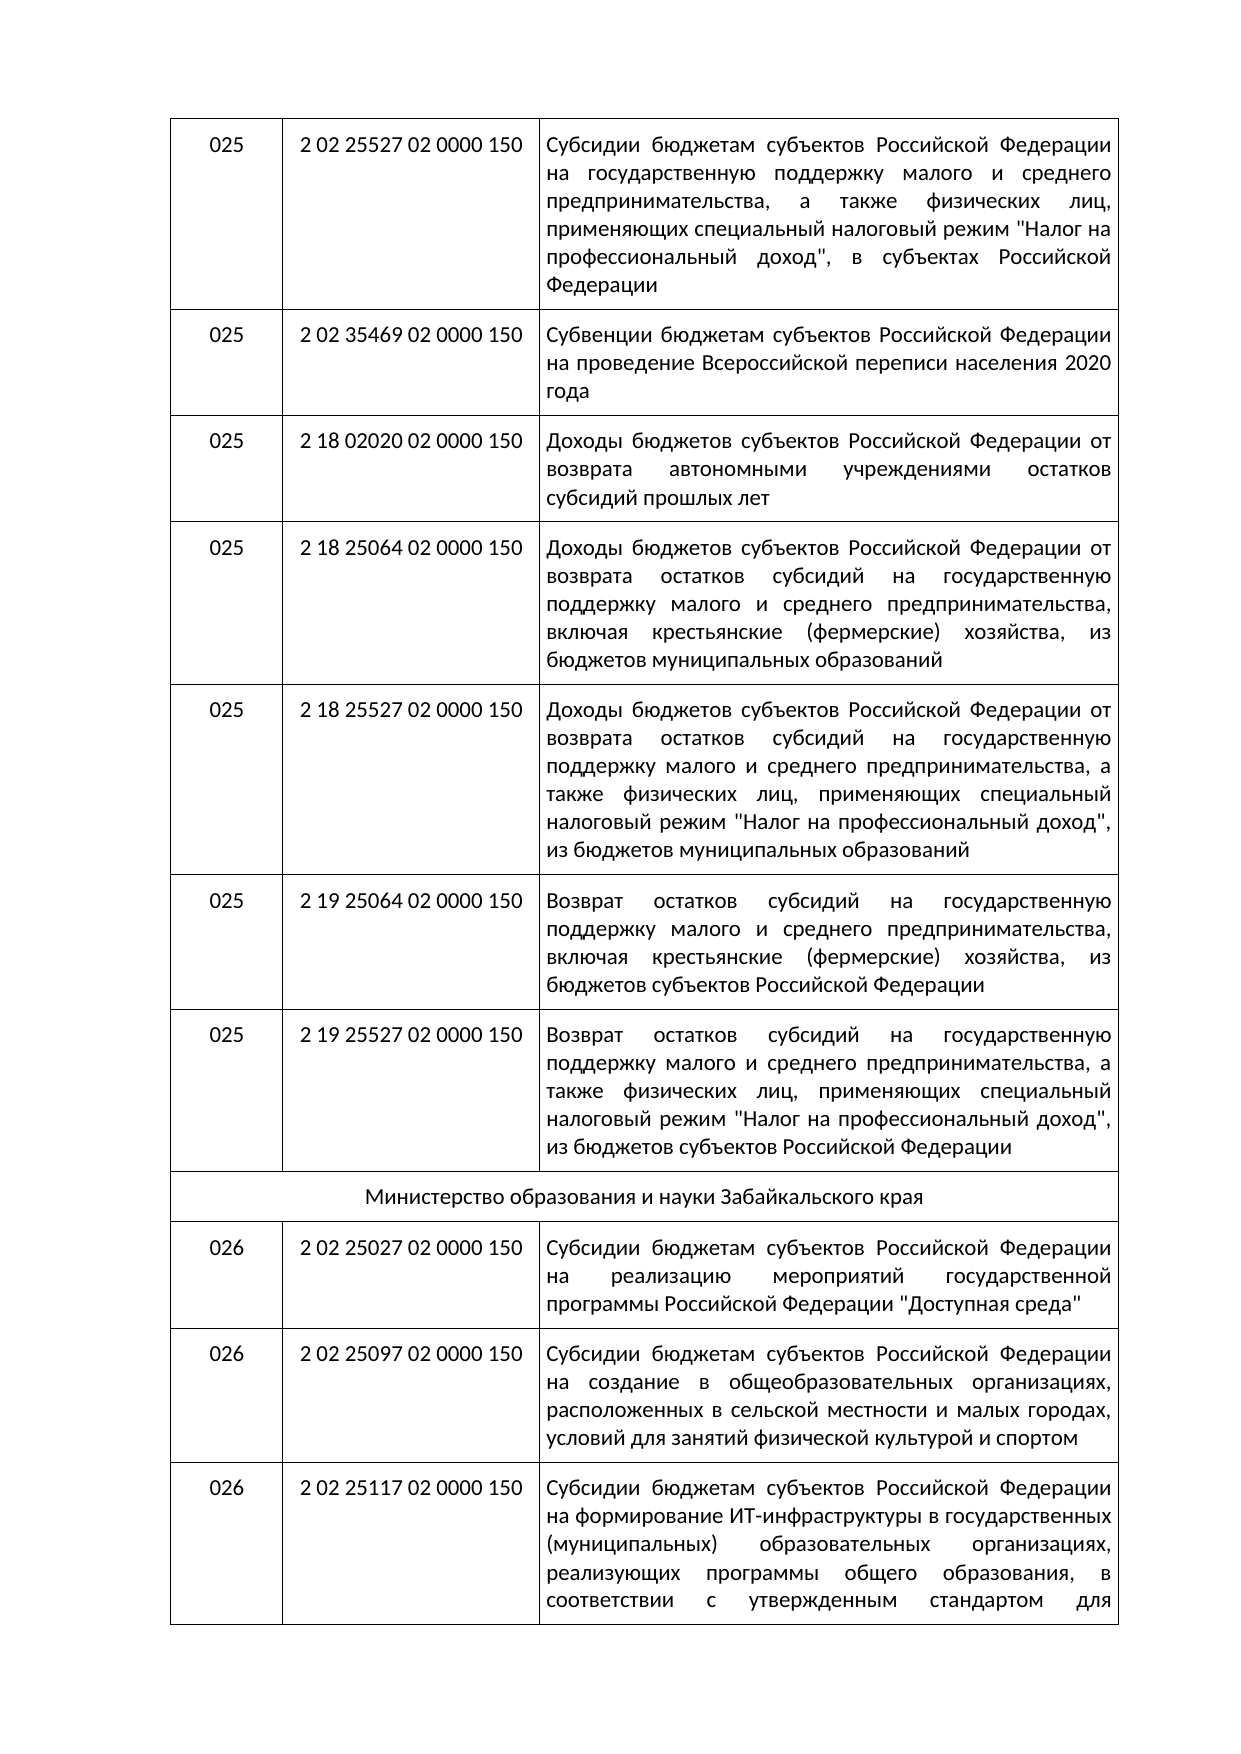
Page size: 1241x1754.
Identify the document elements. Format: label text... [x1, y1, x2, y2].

table_cell 2 02 35469 02 0000 150 [283, 310, 539, 415]
table_cell Доходы бюджетов субъектов Российской Федерации от возврата остатков субсидий на государственную поддержку малого и среднего предпринимательства, а также физических лиц, применяющих специальный налоговый режим "Налог на профессиональный доход", из бюджетов муниципальных образований [540, 685, 1118, 874]
table_cell Министерство образования и науки Забайкальского края [171, 1172, 1118, 1221]
table_cell 2 02 25527 02 0000 150 [283, 119, 539, 308]
table_cell Субсидии бюджетам субъектов Российской Федерации на создание в общеобразовательных организациях, расположенных в сельской местности и малых городах, условий для занятий физической культурой и спортом [540, 1329, 1118, 1462]
table_cell 025 [171, 416, 282, 521]
table_cell Субвенции бюджетам субъектов Российской Федерации на проведение Всероссийской переписи населения 2020 года [540, 310, 1118, 415]
table_cell 025 [171, 875, 282, 1008]
table_cell 2 18 02020 02 0000 150 [283, 416, 539, 521]
table_cell 2 19 25527 02 0000 150 [283, 1010, 539, 1171]
table_cell 2 18 25064 02 0000 150 [283, 522, 539, 684]
table_cell 025 [171, 522, 282, 684]
table_cell 2 02 25097 02 0000 150 [283, 1329, 539, 1462]
table_cell Доходы бюджетов субъектов Российской Федерации от возврата остатков субсидий на государственную поддержку малого и среднего предпринимательства, включая крестьянские (фермерские) хозяйства, из бюджетов муниципальных образований [540, 522, 1118, 684]
table_cell Возврат остатков субсидий на государственную поддержку малого и среднего предпринимательства, включая крестьянские (фермерские) хозяйства, из бюджетов субъектов Российской Федерации [540, 875, 1118, 1008]
table_cell Возврат остатков субсидий на государственную поддержку малого и среднего предпринимательства, а также физических лиц, применяющих специальный налоговый режим "Налог на профессиональный доход", из бюджетов субъектов Российской Федерации [540, 1010, 1118, 1171]
table_cell 025 [171, 119, 282, 308]
table_cell 026 [171, 1222, 282, 1327]
table_cell Субсидии бюджетам субъектов Российской Федерации на государственную поддержку малого и среднего предпринимательства, а также физических лиц, применяющих специальный налоговый режим "Налог на профессиональный доход", в субъектах Российской Федерации [540, 119, 1118, 308]
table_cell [540, 1463, 1118, 1624]
table_cell 2 02 25027 02 0000 150 [283, 1222, 539, 1327]
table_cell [283, 1463, 539, 1624]
table_cell 2 19 25064 02 0000 150 [283, 875, 539, 1008]
table_cell 025 [171, 310, 282, 415]
table_cell 026 [171, 1329, 282, 1462]
table_cell 026 [171, 1463, 282, 1624]
table_cell 2 18 25527 02 0000 150 [283, 685, 539, 874]
table_cell 025 [171, 1010, 282, 1171]
table_cell Субсидии бюджетам субъектов Российской Федерации на реализацию мероприятий государственной программы Российской Федерации "Доступная среда" [540, 1222, 1118, 1327]
table_cell Доходы бюджетов субъектов Российской Федерации от возврата автономными учреждениями остатков субсидий прошлых лет [540, 416, 1118, 521]
table_cell 025 [171, 685, 282, 874]
